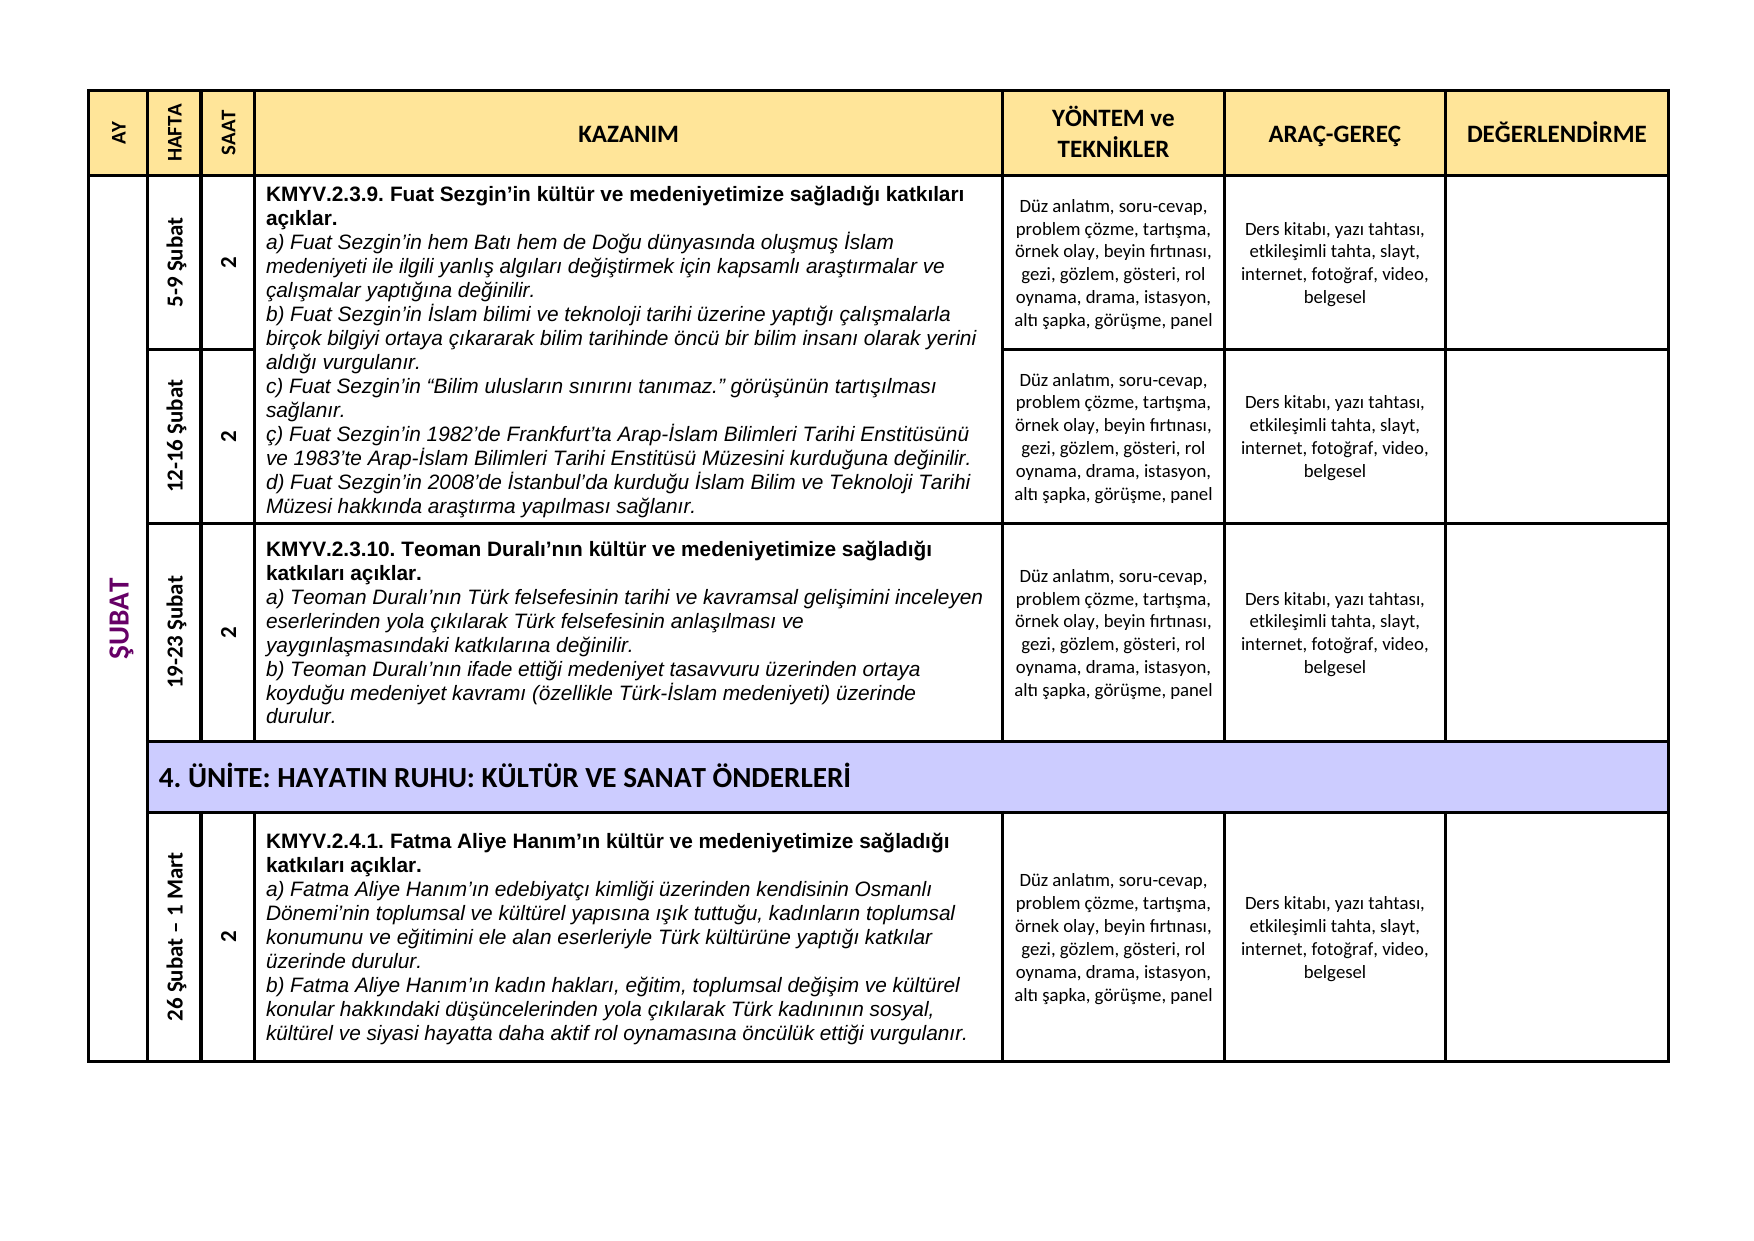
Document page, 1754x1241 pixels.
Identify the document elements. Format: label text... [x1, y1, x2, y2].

table_cell [1447, 351, 1667, 522]
table_cell [1447, 814, 1667, 1060]
table_header DEĞERLENDİRME [1447, 92, 1667, 174]
table_header AY [90, 92, 146, 174]
table_cell 4. ÜNİTE: HAYATIN RUHU: KÜLTÜR VE SANAT ÖNDERLERİ [149, 743, 1667, 811]
table_header HAFTA [149, 92, 199, 174]
table_cell Ders kitabı, yazı tahtası, etkileşimli tahta, slayt, internet, fotoğraf, video, belgesel [1226, 351, 1444, 522]
table_header SAAT [203, 92, 253, 174]
table_header KAZANIM [256, 92, 1001, 174]
table_header ARAÇ-GEREÇ [1226, 92, 1444, 174]
table_cell 2 [203, 814, 253, 1060]
table_cell 19-23 Şubat [149, 525, 199, 740]
table_cell KMYV.2.4.1. Fatma Aliye Hanım’ın kültür ve medeniyetimize sağladığı katkıları açıklar. a) Fatma Aliye Hanım’ın edebiyatçı kimliği üzerinden kendisinin Osmanlı Dönemi’nin toplumsal ve kültürel yapısına ışık tuttuğu, kadınların toplumsal konumunu ve eğitimini ele alan eserleriyle Türk kültürüne yaptığı katkılar üzerinde durulur. b) Fatma Aliye Hanım’ın kadın hakları, eğitim, toplumsal değişim ve kültürel konular hakkındaki düşüncelerinden yola çıkılarak Türk kadınının sosyal, kültürel ve siyasi hayatta daha aktif rol oynamasına öncülük ettiği vurgulanır. [256, 814, 1001, 1060]
table_cell KMYV.2.3.9. Fuat Sezgin’in kültür ve medeniyetimize sağladığı katkıları açıklar. a) Fuat Sezgin’in hem Batı hem de Doğu dünyasında oluşmuş İslam medeniyeti ile ilgili yanlış algıları değiştirmek için kapsamlı araştırmalar ve çalışmalar yaptığına değinilir. b) Fuat Sezgin’in İslam bilimi ve teknoloji tarihi üzerine yaptığı çalışmalarla birçok bilgiyi ortaya çıkararak bilim tarihinde öncü bir bilim insanı olarak yerini aldığı vurgulanır. c) Fuat Sezgin’in “Bilim ulusların sınırını tanımaz.” görüşünün tartışılması sağlanır. ç) Fuat Sezgin’in 1982’de Frankfurt’ta Arap-İslam Bilimleri Tarihi Enstitüsünü ve 1983’te Arap-İslam Bilimleri Tarihi Enstitüsü Müzesini kurduğuna değinilir. d) Fuat Sezgin’in 2008’de İstanbul’da kurduğu İslam Bilim ve Teknoloji Tarihi Müzesi hakkında araştırma yapılması sağlanır. [256, 177, 1001, 522]
table_cell ŞUBAT [90, 177, 146, 1060]
table_header YÖNTEM ve TEKNİKLER [1004, 92, 1223, 174]
table_cell 12-16 Şubat [149, 351, 199, 522]
table_cell 5-9 Şubat [149, 177, 199, 348]
table_cell 2 [203, 525, 253, 740]
table_cell Ders kitabı, yazı tahtası, etkileşimli tahta, slayt, internet, fotoğraf, video, belgesel [1226, 177, 1444, 348]
table_cell [1447, 177, 1667, 348]
table_cell [1447, 525, 1667, 740]
table_cell 2 [203, 177, 253, 348]
table_cell Ders kitabı, yazı tahtası, etkileşimli tahta, slayt, internet, fotoğraf, video, belgesel [1226, 525, 1444, 740]
table_cell 2 [203, 351, 253, 522]
table_cell Ders kitabı, yazı tahtası, etkileşimli tahta, slayt, internet, fotoğraf, video, belgesel [1226, 814, 1444, 1060]
table_cell KMYV.2.3.10. Teoman Duralı’nın kültür ve medeniyetimize sağladığı katkıları açıklar. a) Teoman Duralı’nın Türk felsefesinin tarihi ve kavramsal gelişimini inceleyen eserlerinden yola çıkılarak Türk felsefesinin anlaşılması ve yaygınlaşmasındaki katkılarına değinilir. b) Teoman Duralı’nın ifade ettiği medeniyet tasavvuru üzerinden ortaya koyduğu medeniyet kavramı (özellikle Türk-İslam medeniyeti) üzerinde durulur. [256, 525, 1001, 740]
table_cell 26 Şubat – 1 Mart [149, 814, 199, 1060]
